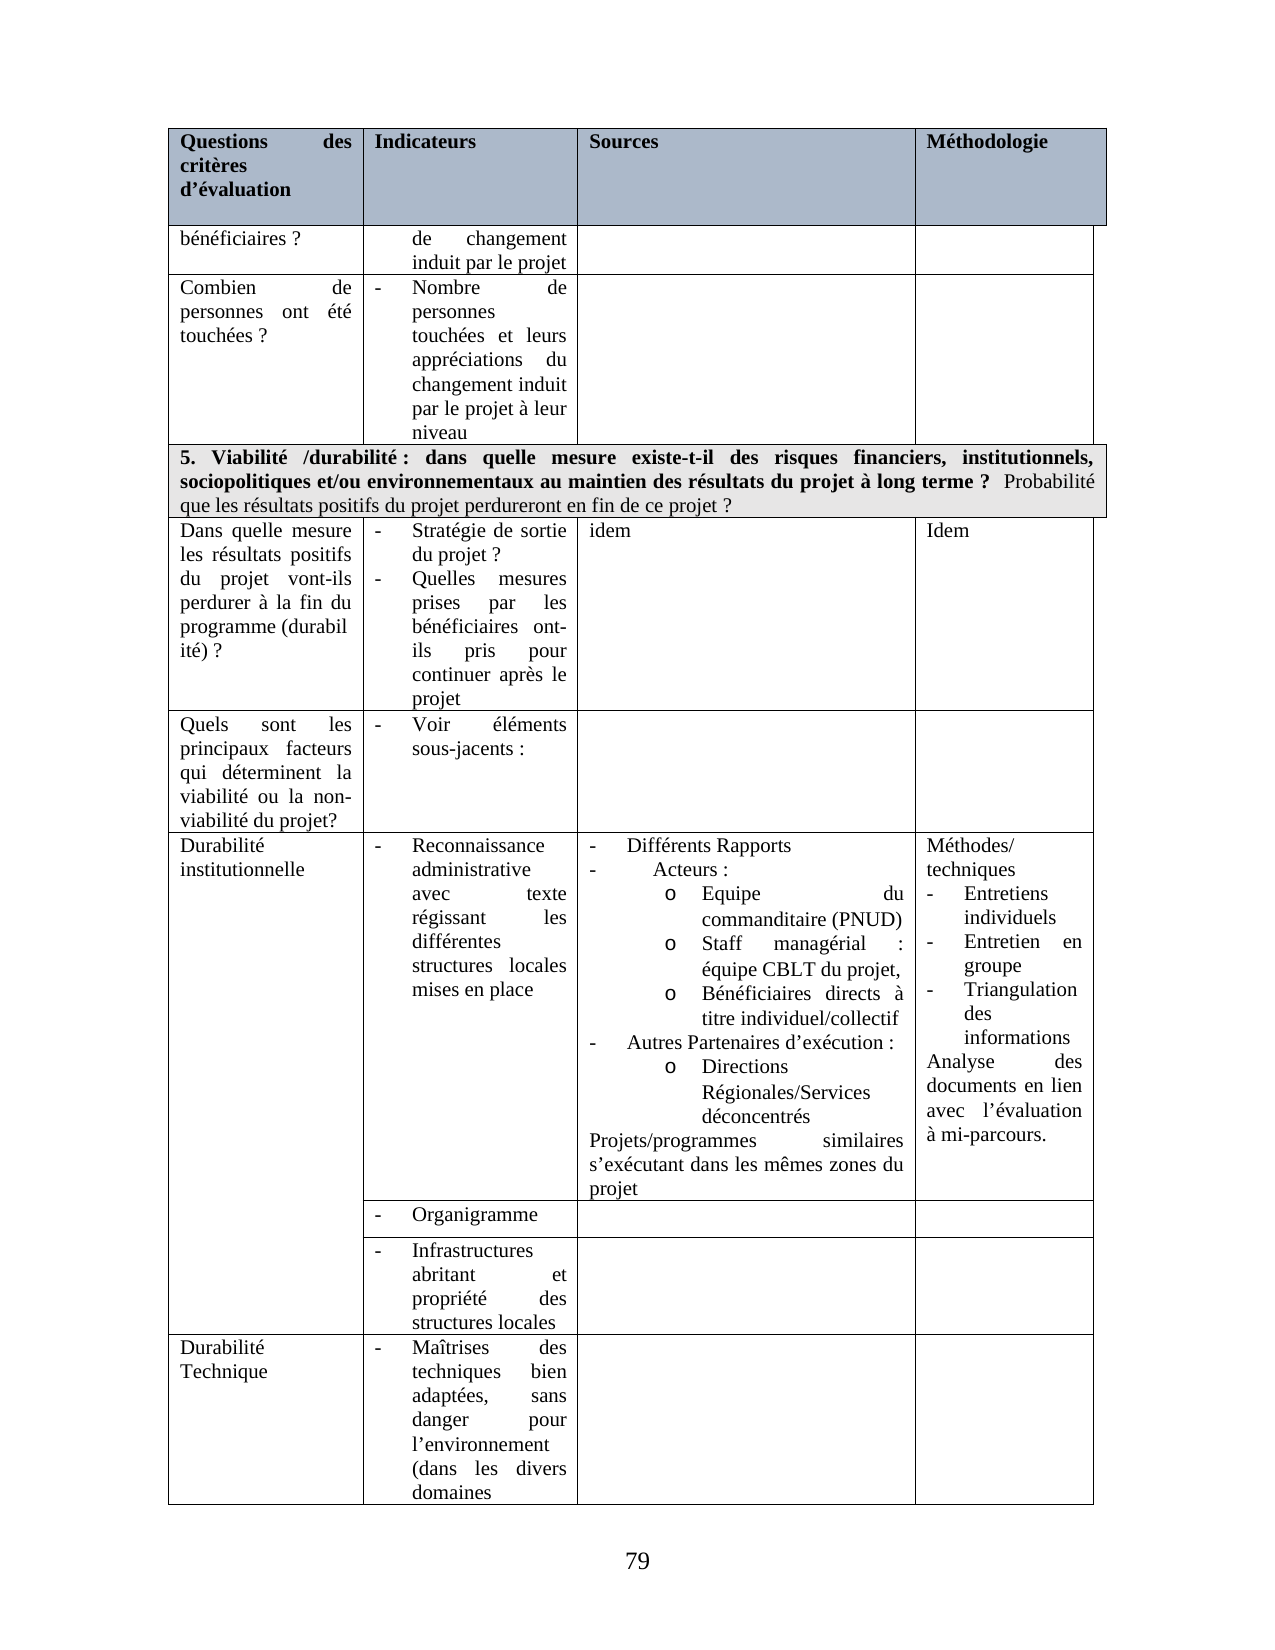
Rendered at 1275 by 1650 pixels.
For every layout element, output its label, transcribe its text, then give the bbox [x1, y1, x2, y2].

table_cell Organigramme [364, 1201, 577, 1237]
table_cell [578, 226, 915, 274]
table_cell idem [578, 518, 915, 710]
table_header Indicateurs [364, 129, 577, 225]
table_cell [578, 1201, 915, 1237]
table_cell Dans quelle mesure les résultats positifs du projet vont-ils perdurer à la fin du programme (durabilité) ? [169, 518, 363, 710]
table_cell [916, 275, 1093, 444]
table_cell [916, 226, 1093, 274]
table_cell Durabilité Technique [169, 1335, 363, 1504]
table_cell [364, 226, 577, 274]
table_cell Quels sont les principaux facteurs qui déterminent la viabilité ou la non-viabilité du projet? [169, 711, 363, 832]
table_cell [578, 1238, 915, 1334]
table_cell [169, 226, 363, 274]
table_header Sources [578, 129, 915, 225]
table_cell [916, 711, 1093, 832]
table_cell [578, 1335, 915, 1504]
table_cell Durabilité institutionnelle [169, 833, 363, 1334]
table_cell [364, 1335, 577, 1504]
table_cell Idem [916, 518, 1093, 710]
table_header Questions des critères d’évaluation [169, 129, 363, 225]
table_cell Stratégie de sortie du projet ? Quelles mesures prises par les bénéficiaires ont-ils pris pour continuer après le projet [364, 518, 577, 710]
table_cell [578, 711, 915, 832]
table_cell Infrastructures abritant et propriété des structures locales [364, 1238, 577, 1334]
table_cell Combien de personnes ont été touchées ? [169, 275, 363, 444]
table_cell [916, 1238, 1093, 1334]
table_cell Reconnaissance administrative avec texte régissant les différentes structures locales mises en place [364, 833, 577, 1200]
table_cell [916, 1335, 1093, 1504]
table_header Méthodologie [916, 129, 1106, 225]
table_cell [578, 275, 915, 444]
table_cell Différents Rapports Acteurs : Equipe du commanditaire (PNUD) Staff managérial : équipe CBLT du projet, Bénéficiaires directs à titre individuel/collectif Autres Partenaires d’exécution : Directions Régionales/Services déconcentrés Projets/programmes similaires s’exécutant dans les mêmes zones du projet [578, 833, 915, 1200]
table_cell 5. Viabilité /durabilité : dans quelle mesure existe-t-il des risques financiers, institutionnels, sociopolitiques et/ou environnementaux au maintien des résultats du projet à long terme ? Probabilité que les résultats positifs du projet perdureront en fin de ce projet ? [169, 445, 1106, 517]
table_cell Voir éléments sous-jacents : [364, 711, 577, 832]
table_cell Méthodes/techniques Entretiens individuels Entretien en groupe Triangulation des informations Analyse des documents en lien avec l’évaluation à mi-parcours. [916, 833, 1093, 1200]
table_cell [916, 1201, 1093, 1237]
table_cell Nombre de personnes touchées et leurs appréciations du changement induit par le projet à leur niveau [364, 275, 577, 444]
